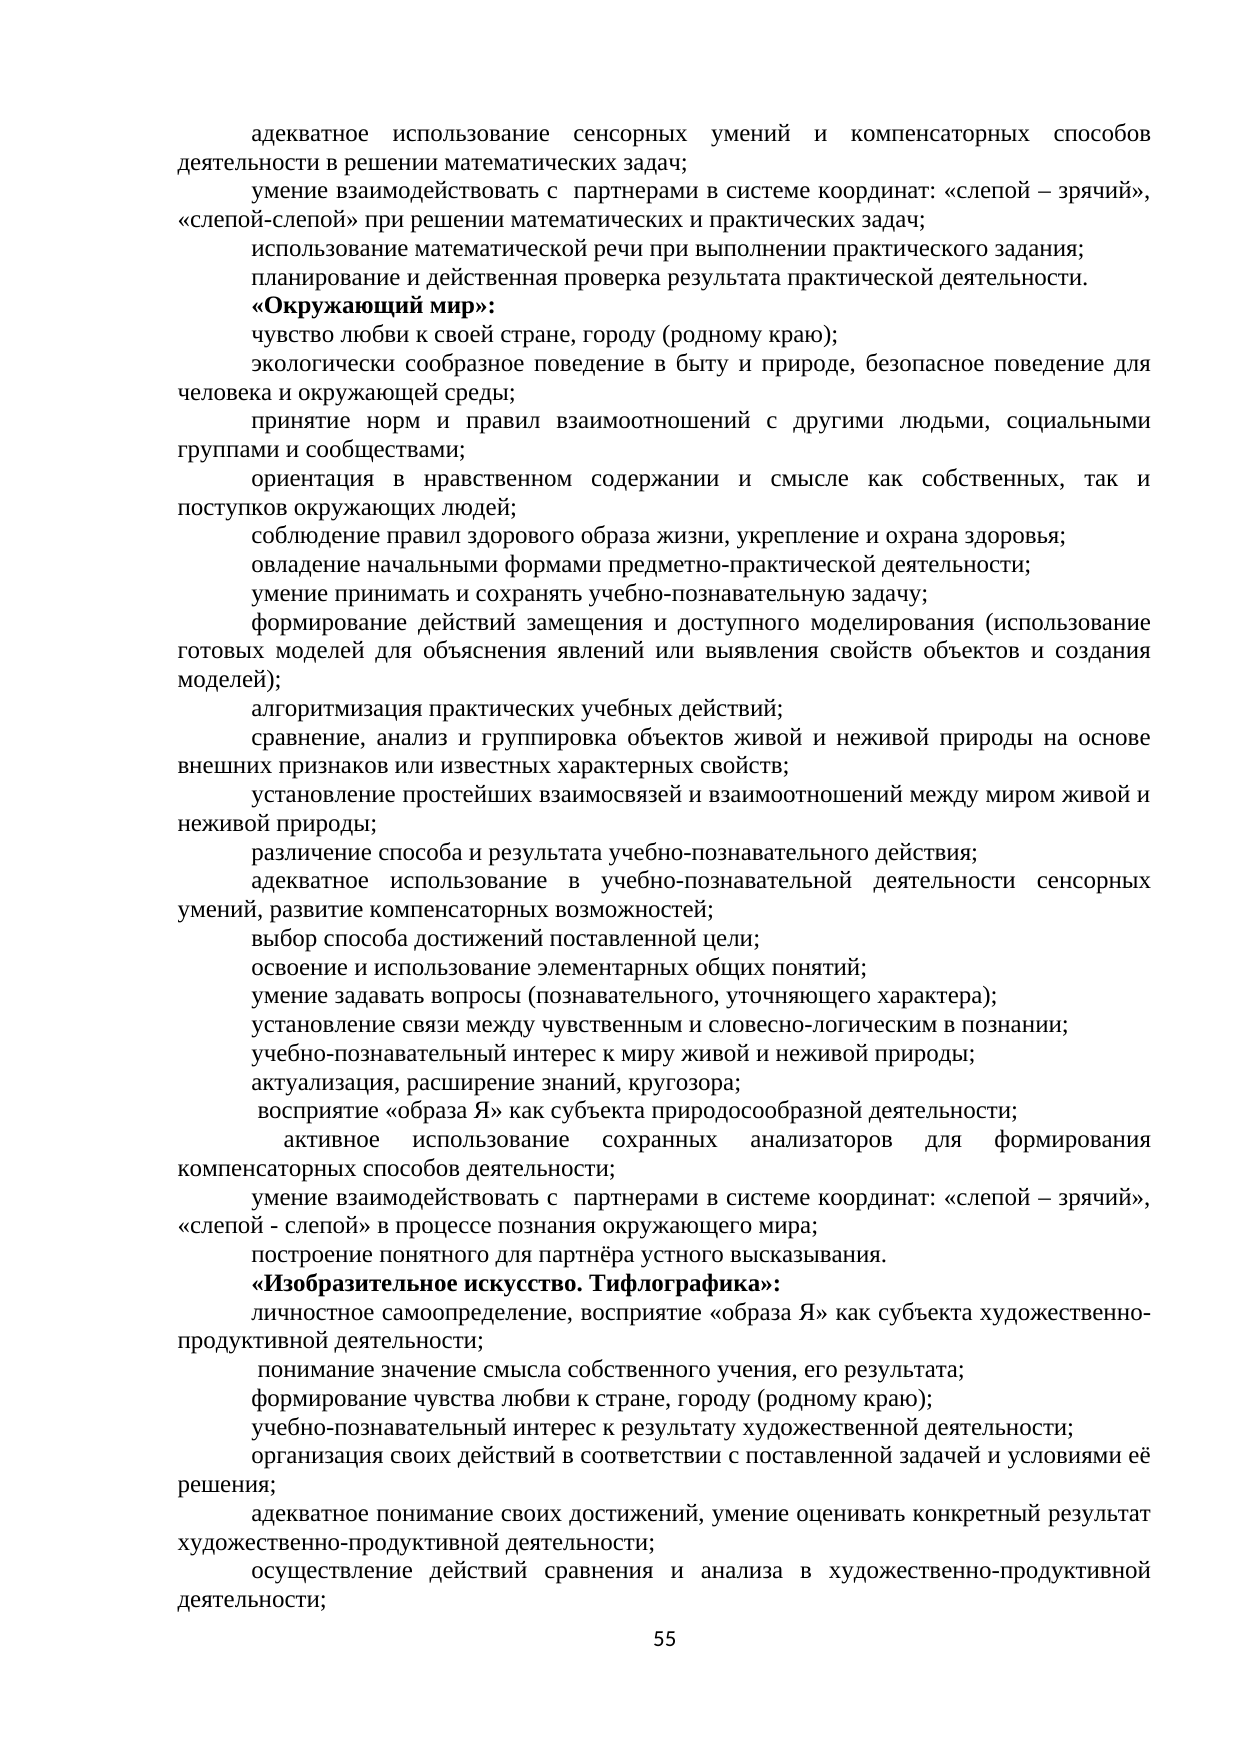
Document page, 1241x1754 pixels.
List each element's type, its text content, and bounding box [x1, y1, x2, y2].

text умение принимать и сохранять учебно-познавательную задачу; [177, 578, 1152, 607]
text адекватное использование в учебно-познавательной деятельности сенсорных умений, развитие компенсаторных возможностей; [177, 866, 1152, 923]
text овладение начальными формами предметно-практической деятельности; [177, 549, 1152, 578]
text «Изобразительное искусство. Тифлографика»: [177, 1268, 1152, 1297]
text освоение и использование элементарных общих понятий; [177, 952, 1152, 981]
text умение взаимодействовать с партнерами в системе координат: «слепой – зрячий», «слепой-слепой» при решении математических и практических задач; [177, 176, 1152, 233]
text «Окружающий мир»: [177, 291, 1152, 319]
text установление связи между чувственным и словесно-логическим в познании; [177, 1009, 1152, 1038]
text умение взаимодействовать с партнерами в системе координат: «слепой – зрячий», «слепой - слепой» в процессе познания окружающего мира; [177, 1182, 1152, 1239]
text планирование и действенная проверка результата практической деятельности. [177, 262, 1152, 291]
text построение понятного для партнёра устного высказывания. [177, 1239, 1152, 1268]
text использование математической речи при выполнении практического задания; [177, 233, 1152, 262]
text адекватное понимание своих достижений, умение оценивать конкретный результат художественно-продуктивной деятельности; [177, 1498, 1152, 1556]
text принятие норм и правил взаимоотношений с другими людьми, социальными группами и сообществами; [177, 406, 1152, 463]
text личностное самоопределение, восприятие «образа Я» как субъекта художественно-продуктивной деятельности; [177, 1297, 1152, 1354]
text формирование действий замещения и доступного моделирования (использование готовых моделей для объяснения явлений или выявления свойств объектов и создания моделей); [177, 607, 1152, 693]
text учебно-познавательный интерес к миру живой и неживой природы; [177, 1038, 1152, 1067]
text алгоритмизация практических учебных действий; [177, 693, 1152, 722]
text понимание значение смысла собственного учения, его результата; [177, 1354, 1152, 1383]
text формирование чувства любви к стране, городу (родному краю); [177, 1383, 1152, 1412]
text организация своих действий в соответствии с поставленной задачей и условиями её решения; [177, 1441, 1152, 1498]
text адекватное использование сенсорных умений и компенсаторных способов деятельности в решении математических задач; [177, 118, 1152, 176]
text выбор способа достижений поставленной цели; [177, 923, 1152, 952]
text соблюдение правил здорового образа жизни, укрепление и охрана здоровья; [177, 521, 1152, 549]
text чувство любви к своей стране, городу (родному краю); [177, 319, 1152, 348]
text сравнение, анализ и группировка объектов живой и неживой природы на основе внешних признаков или известных характерных свойств; [177, 722, 1152, 779]
text восприятие «образа Я» как субъекта природосообразной деятельности; [177, 1096, 1152, 1124]
text экологически сообразное поведение в быту и природе, безопасное поведение для человека и окружающей среды; [177, 348, 1152, 406]
text осуществление действий сравнения и анализа в художественно-продуктивной деятельности; [177, 1556, 1152, 1613]
text различение способа и результата учебно-познавательного действия; [177, 837, 1152, 866]
text умение задавать вопросы (познавательного, уточняющего характера); [177, 981, 1152, 1009]
text учебно-познавательный интерес к результату художественной деятельности; [177, 1412, 1152, 1441]
text актуализация, расширение знаний, кругозора; [177, 1067, 1152, 1096]
text установление простейших взаимосвязей и взаимоотношений между миром живой и неживой природы; [177, 779, 1152, 837]
text ориентация в нравственном содержании и смысле как собственных, так и поступков окружающих людей; [177, 463, 1152, 521]
text активное использование сохранных анализаторов для формирования компенсаторных способов деятельности; [177, 1124, 1152, 1182]
